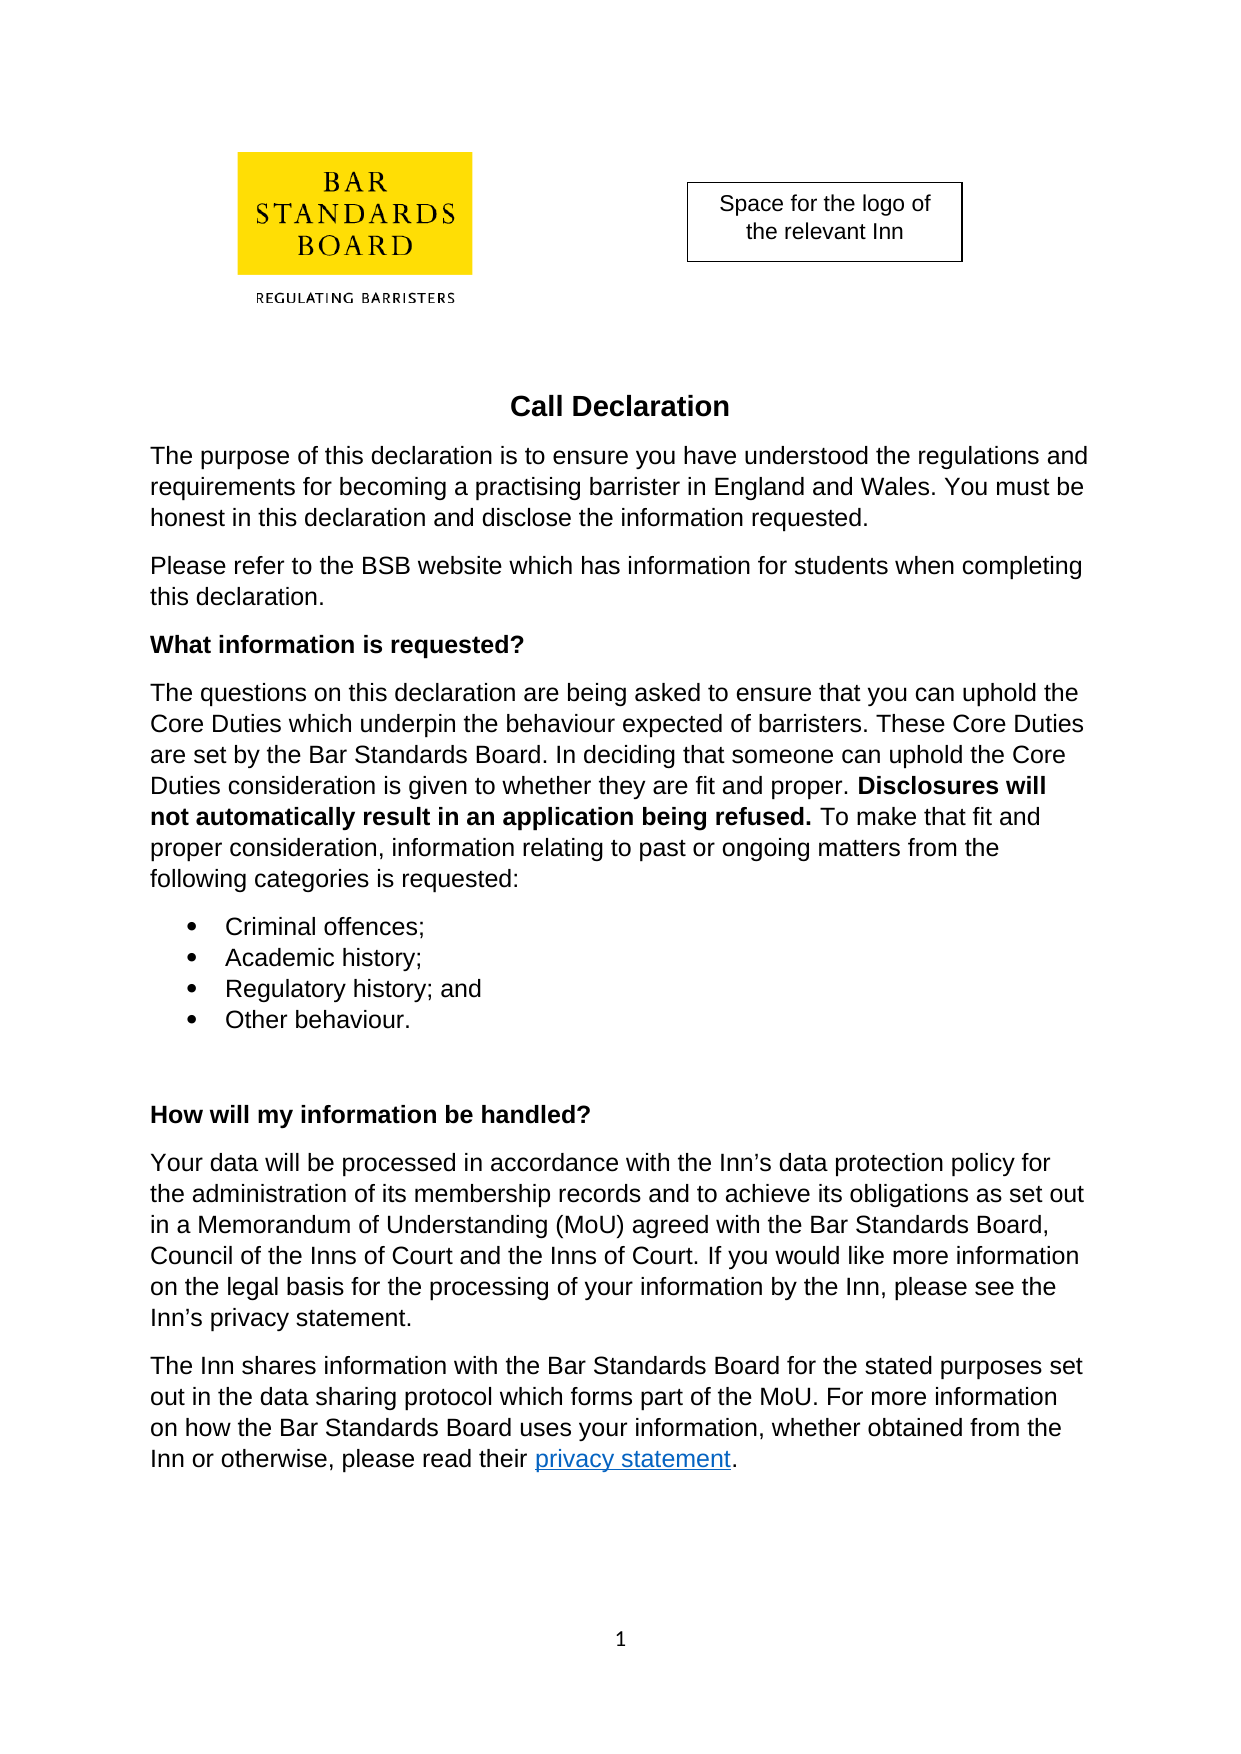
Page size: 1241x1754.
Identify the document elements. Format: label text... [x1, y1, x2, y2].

list Academic history; [187, 943, 1090, 972]
text Call Declaration [150, 388, 1090, 422]
text Your data will be processed in accordance with the Inn’s data protection policy for the administration of its membership records and to achieve its obligations as set out in a Memorandum of Understanding (MoU) agreed with the Bar Standards Board, Council of the Inns of Court and the Inns of Court. If you would like more information on the legal basis for the processing of your information by the Inn, please see the Inn’s privacy statement. [150, 1148, 1090, 1332]
text The purpose of this declaration is to ensure you have understood the regulations and requirements for becoming a practising barrister in England and Wales. You must be honest in this declaration and disclose the information requested. [150, 441, 1090, 532]
text The Inn shares information with the Bar Standards Board for the stated purposes set out in the data sharing protocol which forms part of the MoU. For more information on how the Bar Standards Board uses your information, whether obtained from the Inn or otherwise, please read their privacy statement. [150, 1351, 1090, 1473]
picture [237, 152, 473, 303]
list Criminal offences; [187, 912, 1090, 940]
text How will my information be handled? [150, 1101, 1090, 1129]
list Other behaviour. [187, 1005, 1090, 1034]
text Please refer to the BSB website which has information for students when completing this declaration. [150, 551, 1090, 611]
list Regulatory history; and [187, 974, 1090, 1003]
text What information is requested? [150, 630, 1090, 659]
text The questions on this declaration are being asked to ensure that you can uphold the Core Duties which underpin the behaviour expected of barristers. These Core Duties are set by the Bar Standards Board. In deciding that someone can uphold the Core Duties consideration is given to whether they are fit and proper. Disclosures will not automatically result in an application being refused. To make that fit and proper consideration, information relating to past or ongoing matters from the following categories is requested: [150, 678, 1090, 893]
